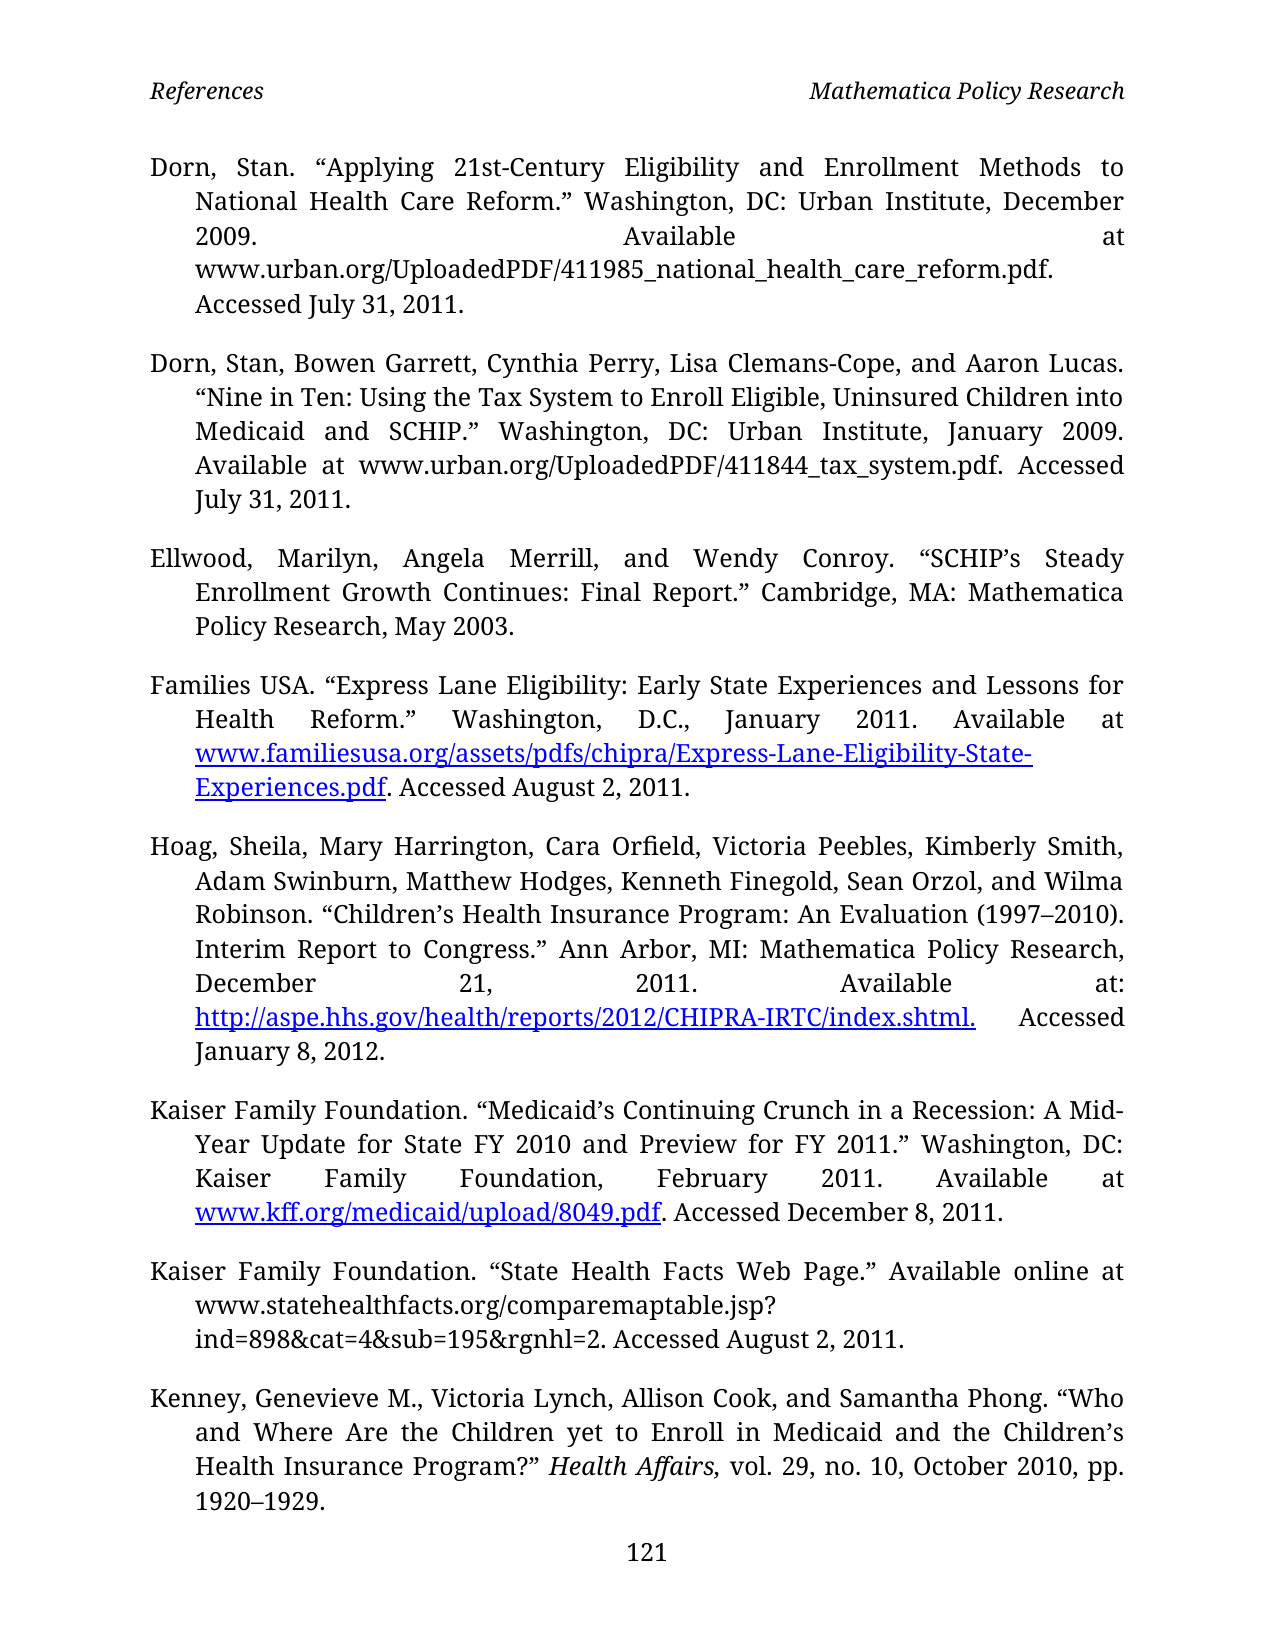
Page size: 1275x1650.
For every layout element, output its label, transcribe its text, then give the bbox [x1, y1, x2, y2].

text Ellwood, Marilyn, Angela Merrill, and Wendy Conroy. “SCHIP’s Steady Enrollment Growth Continues: Final Report.” Cambridge, MA: Mathematica Policy Research, May 2003. [150, 541, 1125, 643]
text Kaiser Family Foundation. “Medicaid’s Continuing Crunch in a Recession: A Mid-Year Update for State FY 2010 and Preview for FY 2011.” Washington, DC: Kaiser Family Foundation, February 2011. Available at www.kff.org/medicaid/upload/8049.pdf. Accessed December 8, 2011. [150, 1092, 1125, 1229]
text Hoag, Sheila, Mary Harrington, Cara Orfield, Victoria Peebles, Kimberly Smith, Adam Swinburn, Matthew Hodges, Kenneth Finegold, Sean Orzol, and Wilma Robinson. “Children’s Health Insurance Program: An Evaluation (1997–2010). Interim Report to Congress.” Ann Arbor, MI: Mathematica Policy Research, December 21, 2011. Available at: http://aspe.hhs.gov/health/reports/2012/CHIPRA-IRTC/index.shtml. Accessed January 8, 2012. [150, 829, 1125, 1067]
text Dorn, Stan. “Applying 21st-Century Eligibility and Enrollment Methods to National Health Care Reform.” Washington, DC: Urban Institute, December 2009. Available at www.urban.org/UploadedPDF/411985_national_health_care_reform.pdf. Accessed July 31, 2011. [150, 150, 1125, 320]
text Kaiser Family Foundation. “State Health Facts Web Page.” Available online at www.statehealthfacts.org/comparemaptable.jsp?ind=898&cat=4&sub=195&rgnhl=2. Accessed August 2, 2011. [150, 1254, 1125, 1356]
text Kenney, Genevieve M., Victoria Lynch, Allison Cook, and Samantha Phong. “Who and Where Are the Children yet to Enroll in Medicaid and the Children’s Health Insurance Program?” Health Affairs, vol. 29, no. 10, October 2010, pp. 1920–1929. [150, 1381, 1125, 1517]
text Dorn, Stan, Bowen Garrett, Cynthia Perry, Lisa Clemans-Cope, and Aaron Lucas. “Nine in Ten: Using the Tax System to Enroll Eligible, Uninsured Children into Medicaid and SCHIP.” Washington, DC: Urban Institute, January 2009. Available at www.urban.org/UploadedPDF/411844_tax_system.pdf. Accessed July 31, 2011. [150, 345, 1125, 516]
text Families USA. “Express Lane Eligibility: Early State Experiences and Lessons for Health Reform.” Washington, D.C., January 2011. Available at www.familiesusa.org/assets/pdfs/chipra/Express-Lane-Eligibility-State-Experiences.pdf. Accessed August 2, 2011. [150, 668, 1125, 804]
